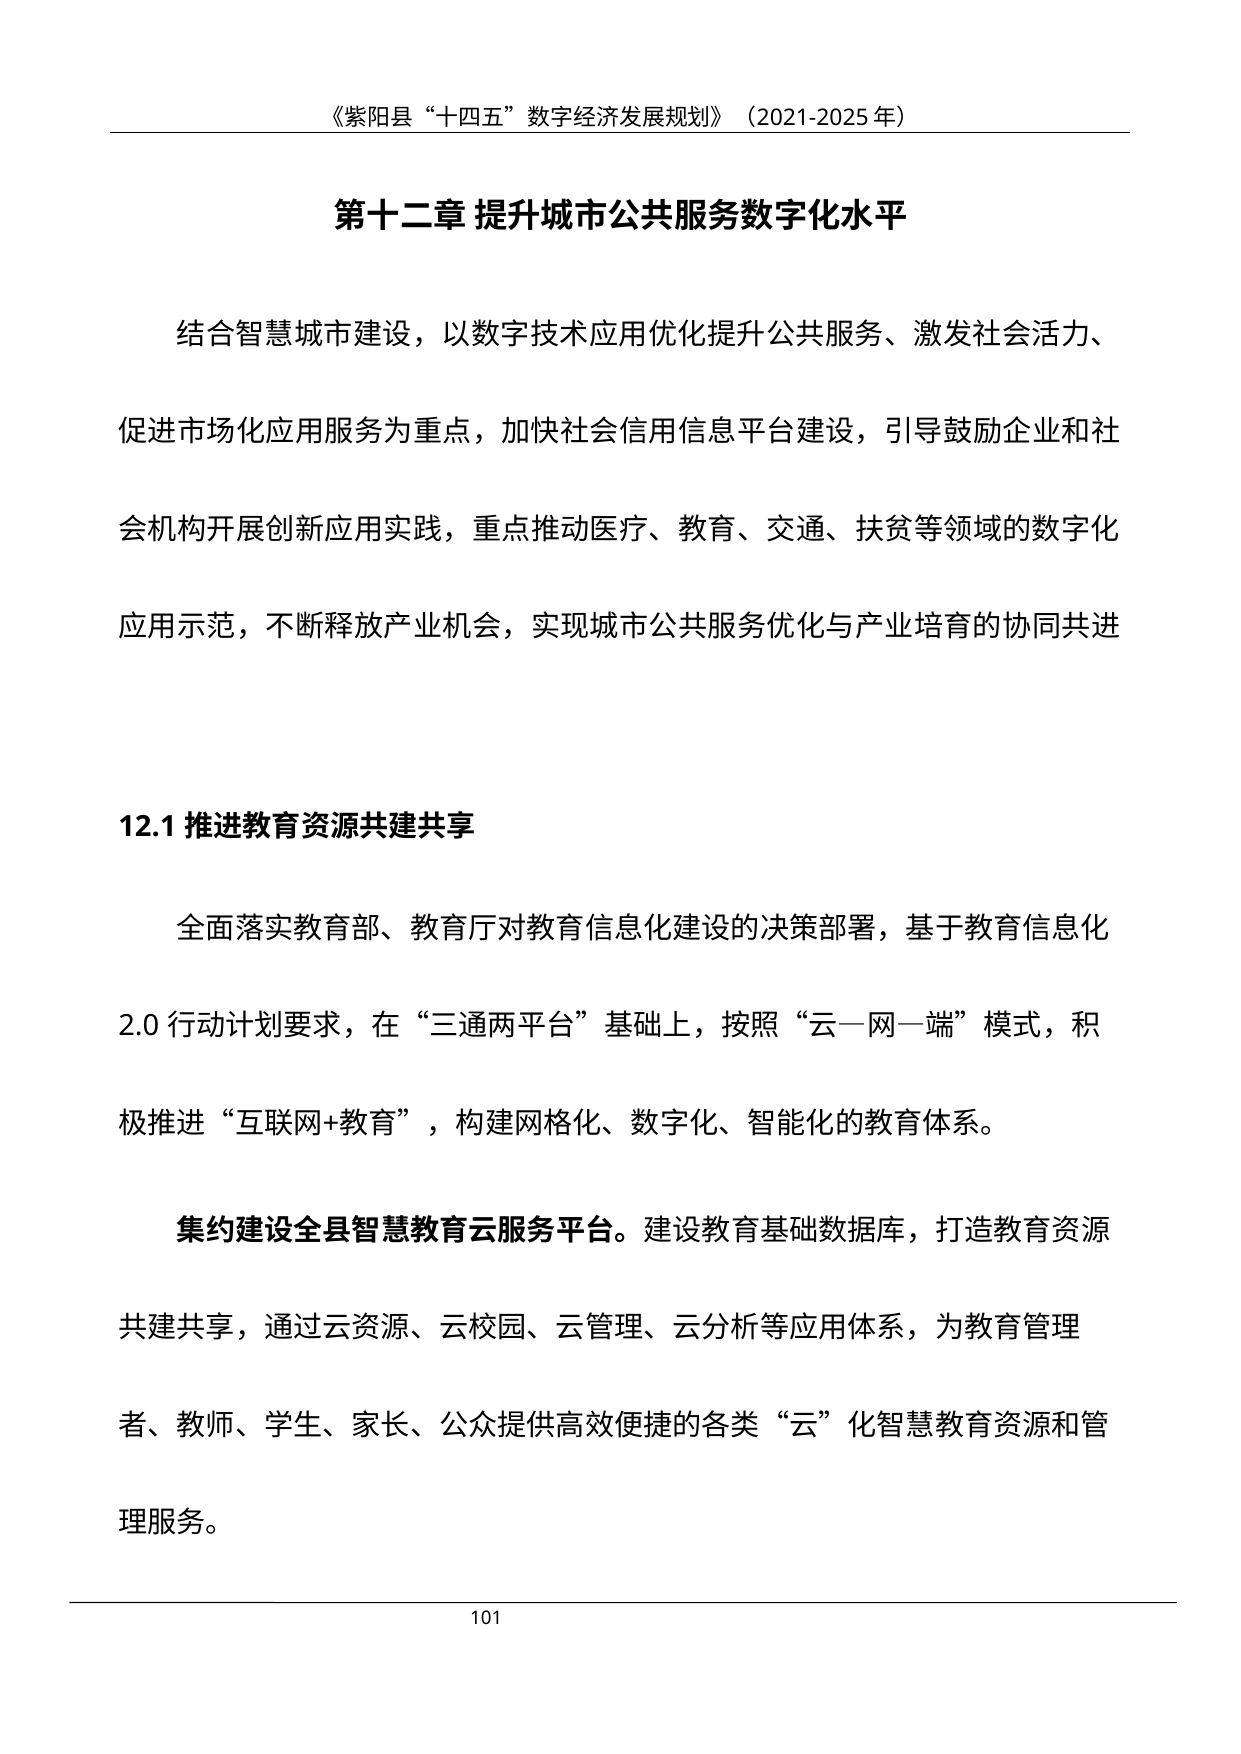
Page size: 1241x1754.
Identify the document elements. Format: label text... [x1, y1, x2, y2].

text 全面落实教育部、教育厅对教育信息化建设的决策部署，基于教育信息化 2.0 行动计划要求，在“三通两平台”基础上，按照“云—网—端”模式，积极推进“互联网+教育”，构建网格化、数字化、智能化的教育体系。 [118, 893, 1122, 1153]
subtitle 第十二章 提升城市公共服务数字化水平 [118, 189, 1122, 237]
subtitle 12.1 推进教育资源共建共享 [118, 802, 1122, 845]
text 集约建设全县智慧教育云服务平台。建设教育基础数据库，打造教育资源共建共享，通过云资源、云校园、云管理、云分析等应用体系，为教育管理者、教师、学生、家长、公众提供高效便捷的各类“云”化智慧教育资源和管理服务。 [118, 1195, 1122, 1552]
text 结合智慧城市建设，以数字技术应用优化提升公共服务、激发社会活力、促进市场化应用服务为重点，加快社会信用信息平台建设，引导鼓励企业和社会机构开展创新应用实践，重点推动医疗、教育、交通、扶贫等领域的数字化应用示范，不断释放产业机会，实现城市公共服务优化与产业培育的协同共进。 [118, 299, 1122, 754]
